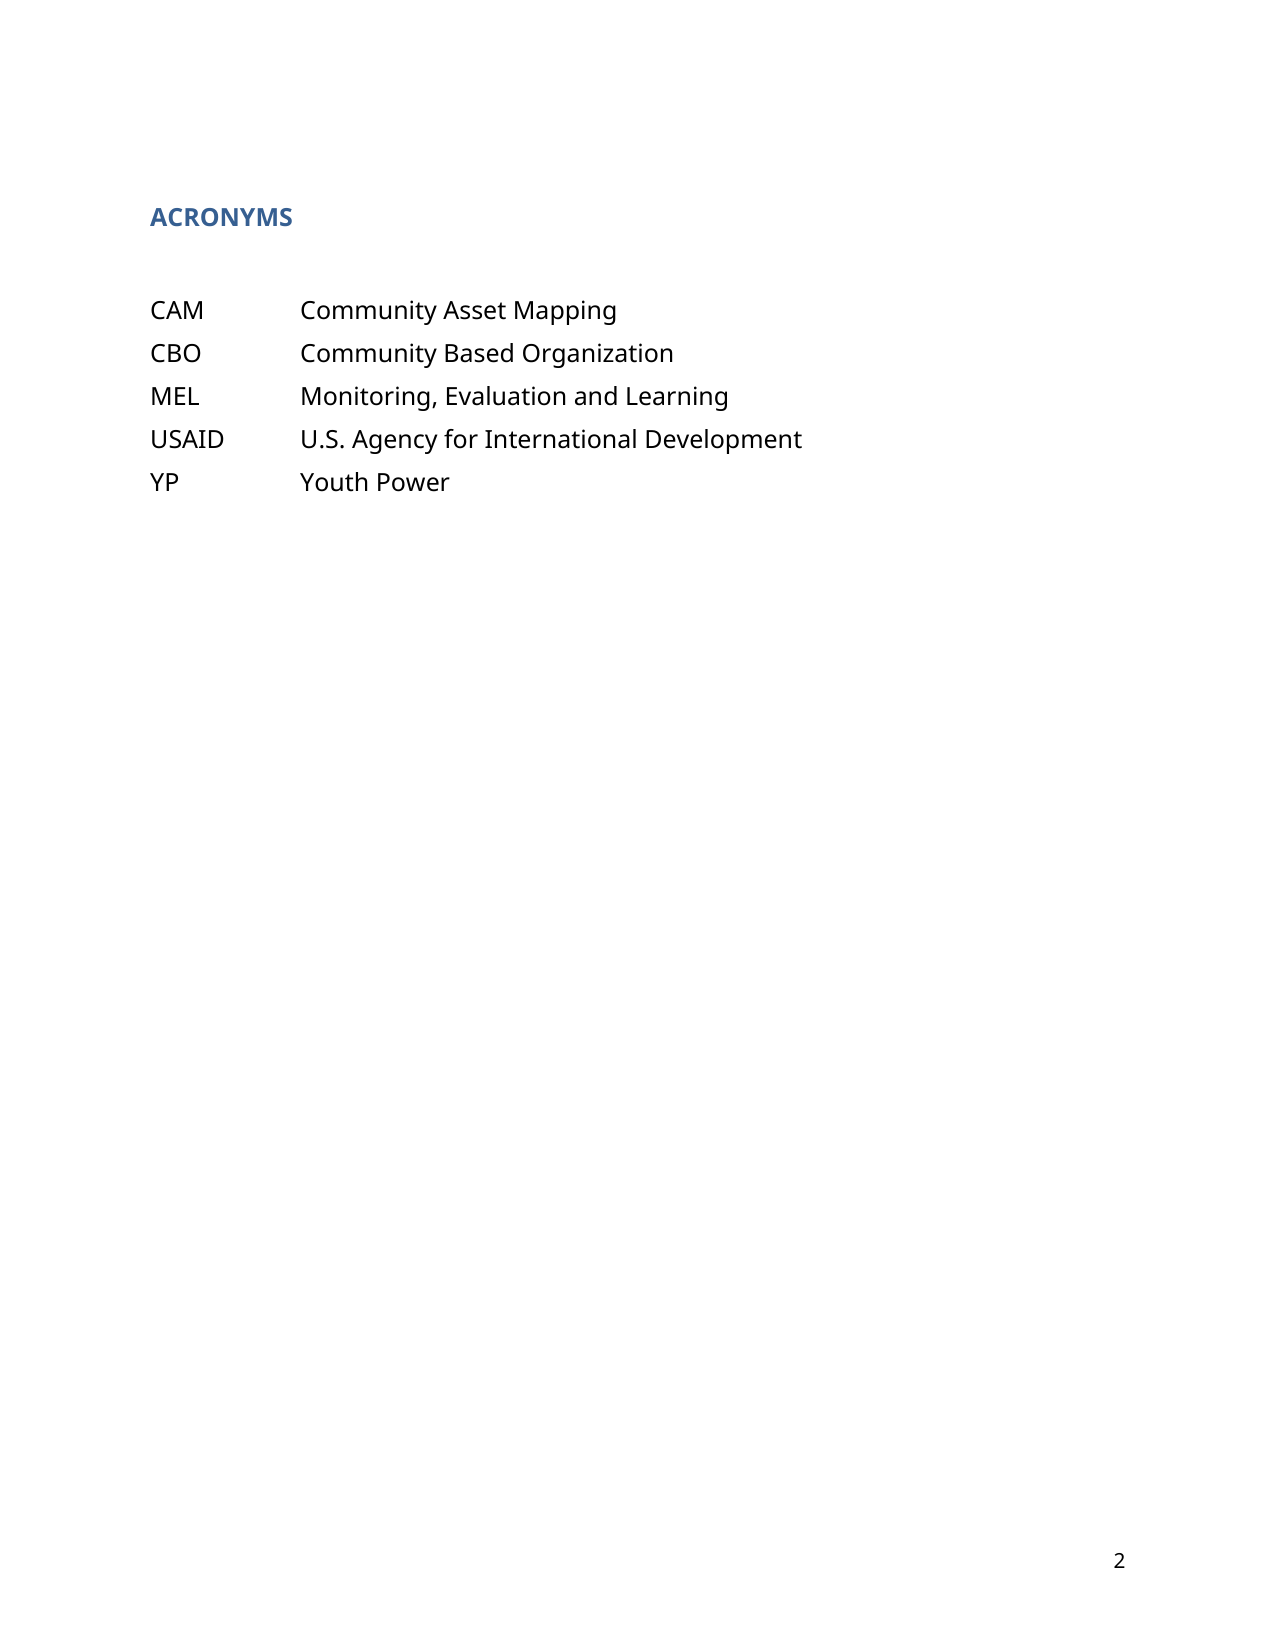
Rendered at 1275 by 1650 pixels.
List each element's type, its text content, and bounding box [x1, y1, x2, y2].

text MEL Monitoring, Evaluation and Learning [150, 379, 1125, 413]
text USAID U.S. Agency for International Development [150, 422, 1125, 456]
text CBO Community Based Organization [150, 336, 1125, 370]
text CAM Community Asset Mapping [150, 293, 1125, 327]
text YP Youth Power [150, 465, 1125, 499]
subtitle ACRONYMS [150, 200, 1125, 234]
